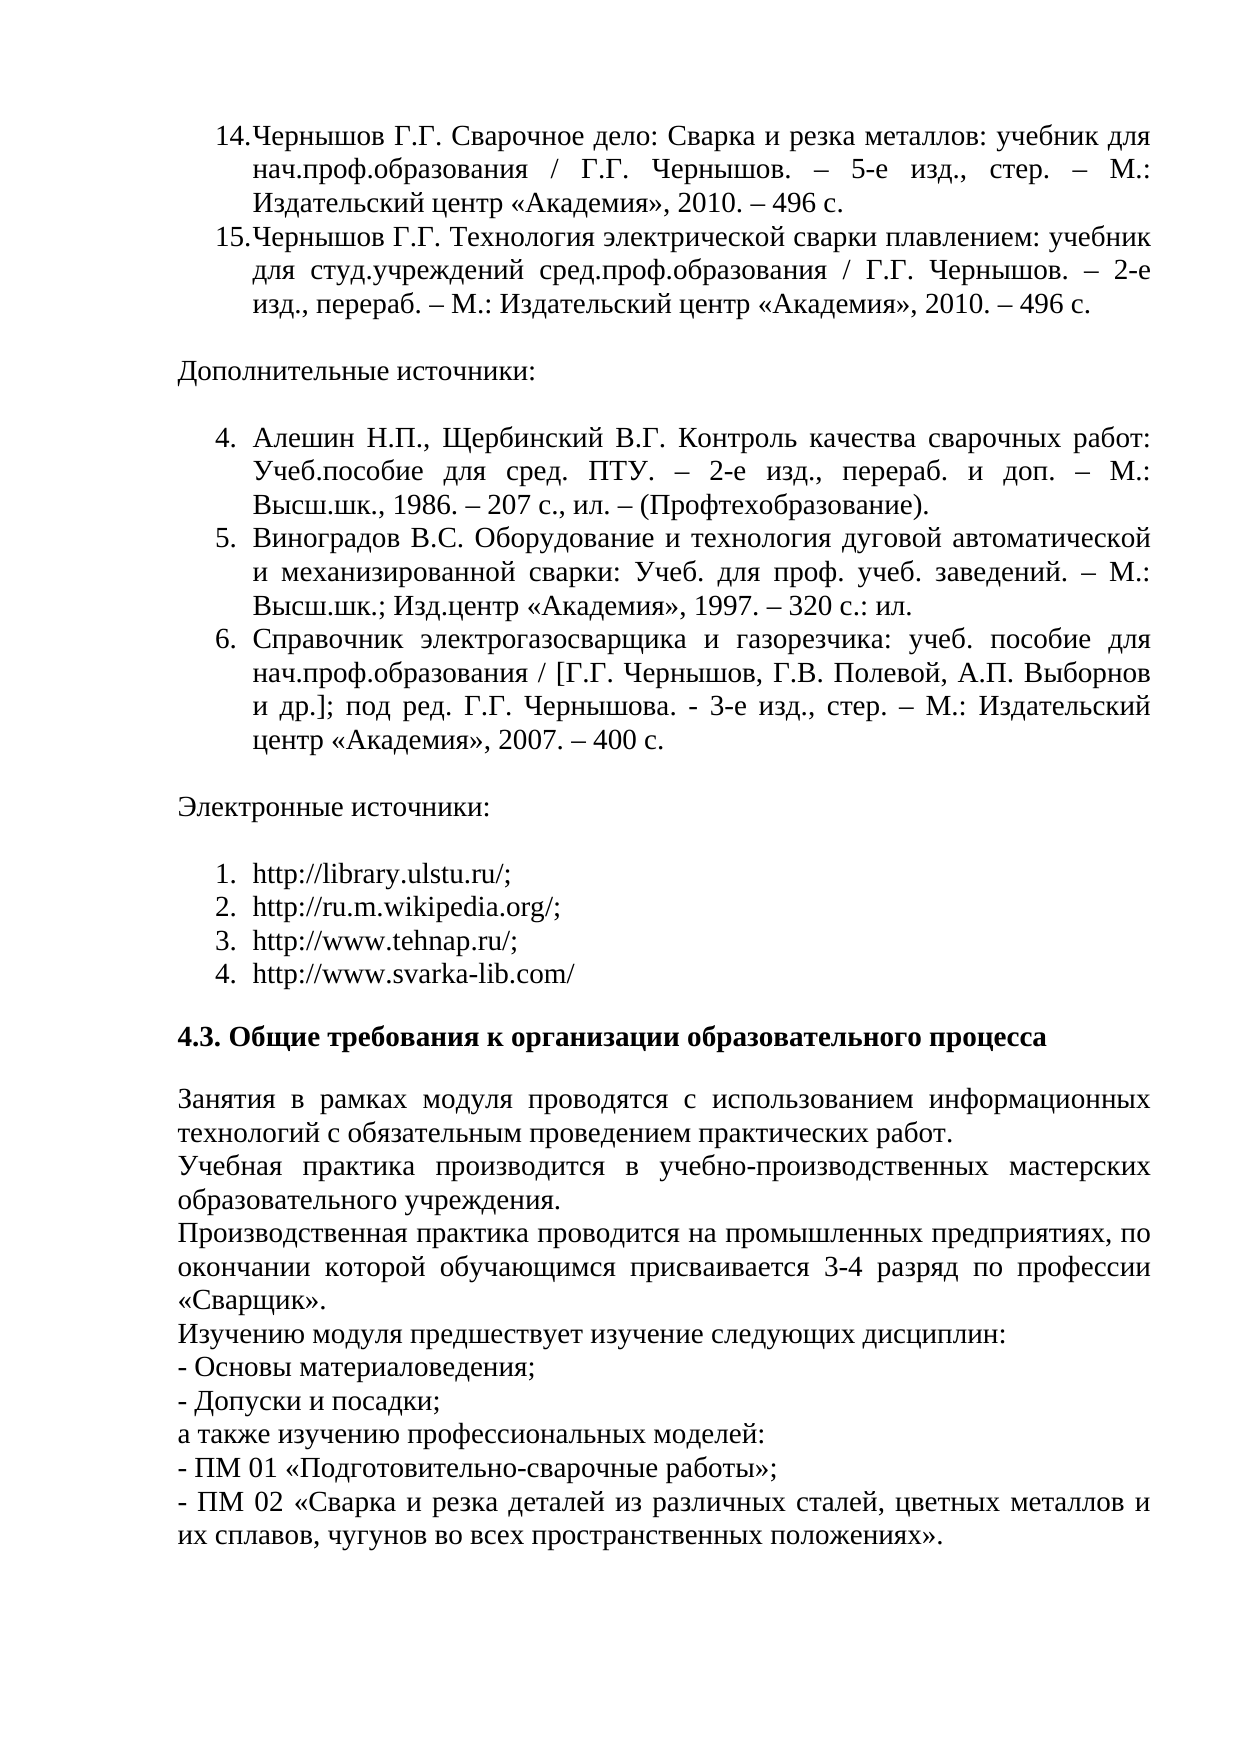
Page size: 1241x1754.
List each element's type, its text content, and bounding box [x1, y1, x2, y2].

text Изучению модуля предшествует изучение следующих дисциплин: [177, 1316, 1152, 1349]
text - ПМ 02 «Сварка и резка деталей из различных сталей, цветных металлов и их сплавов, чугунов во всех пространственных положениях». [177, 1484, 1152, 1551]
list http://www.svarka-lib.com/ [215, 957, 1152, 990]
list Справочник электрогазосварщика и газорезчика: учеб. пособие для нач.проф.образования / [Г.Г. Чернышов, Г.В. Полевой, А.П. Выборнов и др.]; под ред. Г.Г. Чернышова. - 3-е изд., стер. – М.: Издательский центр «Академия», 2007. – 400 с. [215, 621, 1152, 755]
list Алешин Н.П., Щербинский В.Г. Контроль качества сварочных работ: Учеб.пособие для сред. ПТУ. – 2-е изд., перераб. и доп. – М.: Высш.шк., 1986. – 207 с., ил. – (Профтехобразование). [215, 420, 1152, 521]
text - Основы материаловедения; [177, 1349, 1152, 1383]
text Учебная практика производится в учебно-производственных мастерских образовательного учреждения. [177, 1148, 1152, 1215]
text - ПМ 01 «Подготовительно-сварочные работы»; [177, 1450, 1152, 1484]
list http://www.tehnap.ru/; [215, 923, 1152, 957]
text а также изучению профессиональных моделей: [177, 1417, 1152, 1450]
text - Допуски и посадки; [177, 1383, 1152, 1417]
text Электронные источники: [177, 789, 1152, 822]
text Занятия в рамках модуля проводятся с использованием информационных технологий с обязательным проведением практических работ. [177, 1081, 1152, 1148]
list http://ru.m.wikipedia.org/; [215, 889, 1152, 923]
text 4.3. Общие требования к организации образовательного процесса [177, 1019, 1152, 1052]
text Дополнительные источники: [177, 353, 1152, 386]
list http://library.ulstu.ru/; [215, 856, 1152, 889]
text Производственная практика проводится на промышленных предприятиях, по окончании которой обучающимся присваивается 3-4 разряд по профессии «Сварщик». [177, 1215, 1152, 1316]
list Виноградов В.С. Оборудование и технология дуговой автоматической и механизированной сварки: Учеб. для проф. учеб. заведений. – М.: Высш.шк.; Изд.центр «Академия», 1997. – 320 с.: ил. [215, 521, 1152, 621]
list Чернышов Г.Г. Сварочное дело: Сварка и резка металлов: учебник для нач.проф.образования / Г.Г. Чернышов. – 5-е изд., стер. – М.: Издательский центр «Академия», 2010. – 496 с. [215, 118, 1152, 219]
list Чернышов Г.Г. Технология электрической сварки плавлением: учебник для студ.учреждений сред.проф.образования / Г.Г. Чернышов. – 2-е изд., перераб. – М.: Издательский центр «Академия», 2010. – 496 с. [215, 219, 1152, 319]
